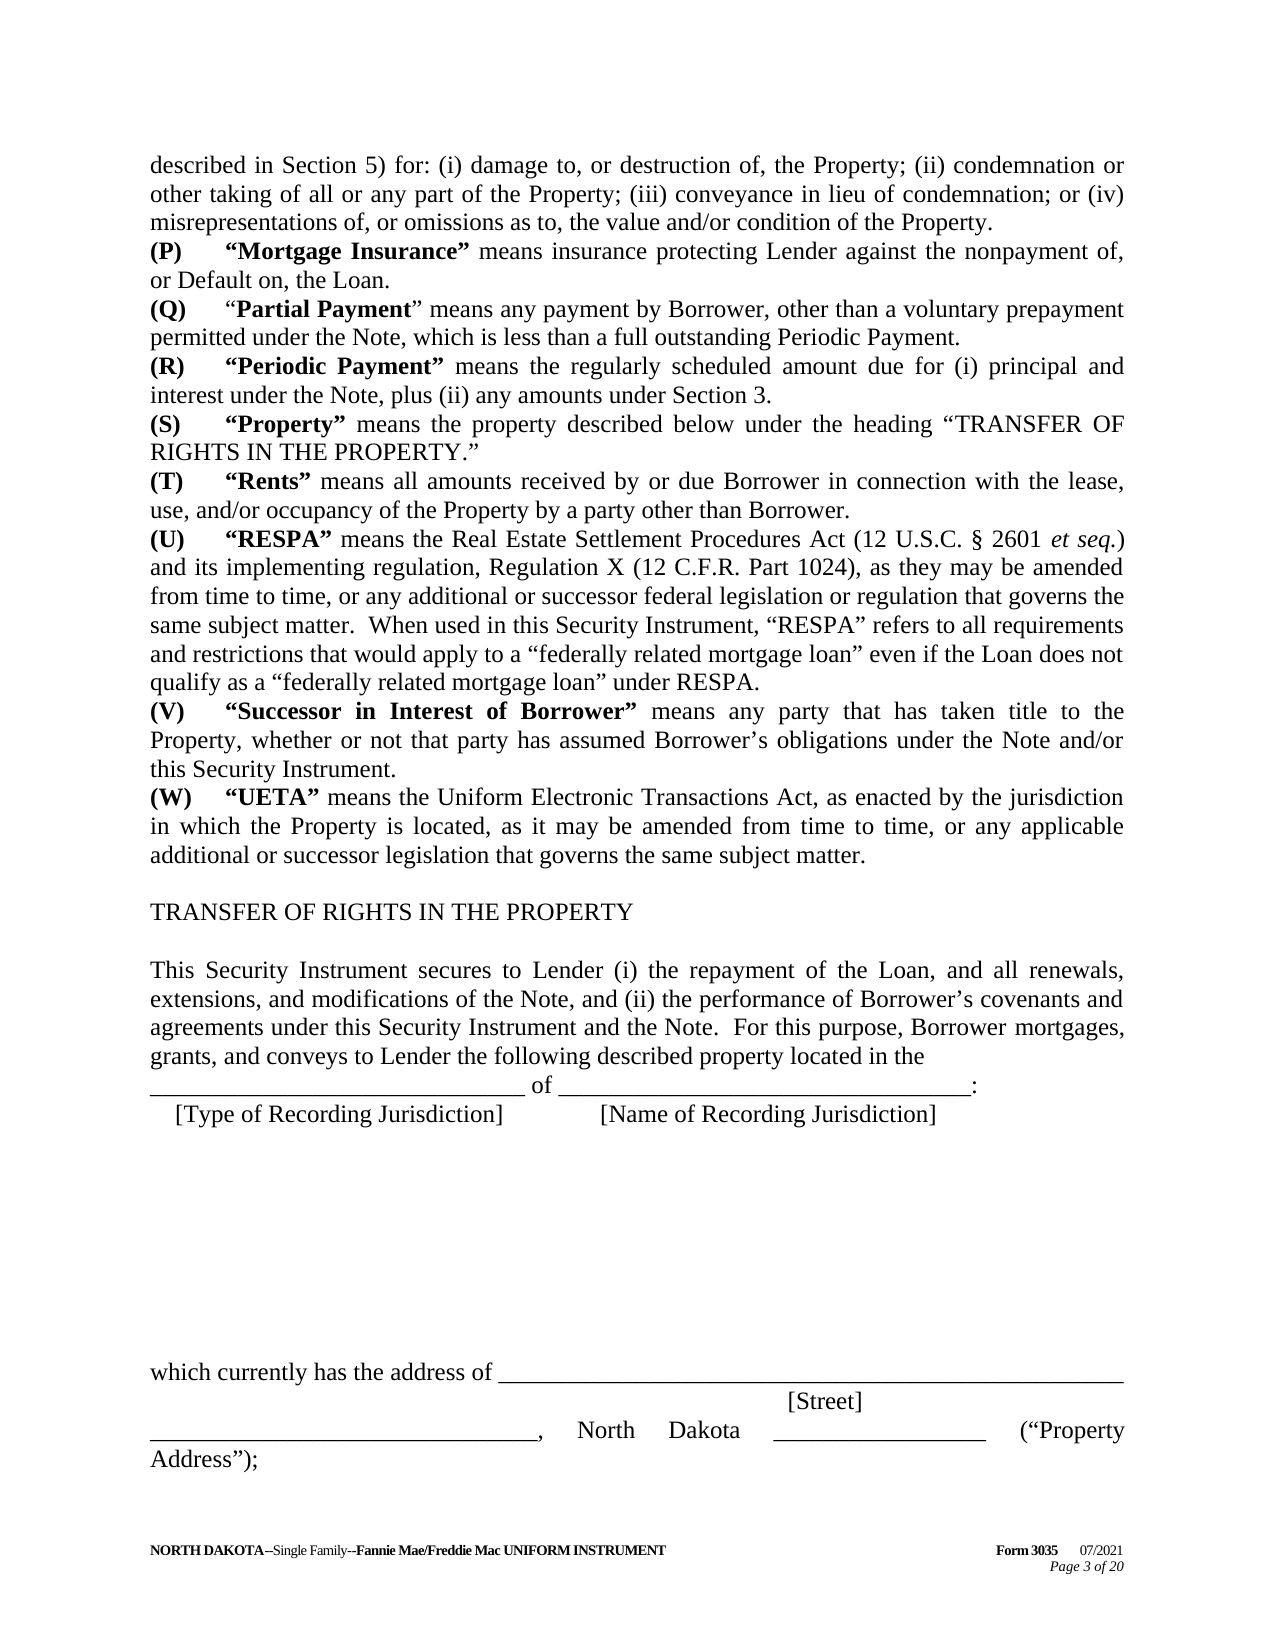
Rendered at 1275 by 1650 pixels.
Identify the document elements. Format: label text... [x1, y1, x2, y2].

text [150, 150, 1125, 236]
text (U) “RESPA” means the Real Estate Settlement Procedures Act (12 U.S.C. § 2601 et seq.) and its implementing regulation, Regulation X (12 C.F.R. Part 1024), as they may be amended from time to time, or any additional or successor federal legislation or regulation that governs the same subject matter. When used in this Security Instrument, “RESPA” refers to all requirements and restrictions that would apply to a “federally related mortgage loan” even if the Loan does not qualify as a “federally related mortgage loan” under RESPA. [150, 524, 1125, 696]
text ______________________________ of _________________________________: [150, 1070, 1125, 1099]
text (T) “Rents” means all amounts received by or due Borrower in connection with the lease, use, and/or occupancy of the Property by a party other than Borrower. [150, 466, 1125, 524]
text (V) “Successor in Interest of Borrower” means any party that has taken title to the Property, whether or not that party has assumed Borrower’s obligations under the Note and/or this Security Instrument. [150, 696, 1125, 782]
text (R) “Periodic Payment” means the regularly scheduled amount due for (i) principal and interest under the Note, plus (ii) any amounts under Section 3. [150, 351, 1125, 409]
text [Street] [150, 1386, 1125, 1415]
text which currently has the address of __________________________________________________ [150, 1357, 1125, 1386]
text (P) “Mortgage Insurance” means insurance protecting Lender against the nonpayment of, or Default on, the Loan. [150, 236, 1125, 294]
text [Type of Recording Jurisdiction] [Name of Recording Jurisdiction] [150, 1099, 1125, 1127]
text (W) “UETA” means the Uniform Electronic Transactions Act, as enacted by the jurisdiction in which the Property is located, as it may be amended from time to time, or any applicable additional or successor legislation that governs the same subject matter. [150, 782, 1125, 869]
text _______________________________, North Dakota _________________ (“Property Address”); [150, 1415, 1125, 1472]
text TRANSFER OF RIGHTS IN THE PROPERTY [150, 897, 1125, 926]
text (S) “Property” means the property described below under the heading “TRANSFER OF RIGHTS IN THE PROPERTY.” [150, 409, 1125, 466]
text (Q) “Partial Payment” means any payment by Borrower, other than a voluntary prepayment permitted under the Note, which is less than a full outstanding Periodic Payment. [150, 294, 1125, 351]
text This Security Instrument secures to Lender (i) the repayment of the Loan, and all renewals, extensions, and modifications of the Note, and (ii) the performance of Borrower’s covenants and agreements under this Security Instrument and the Note. For this purpose, Borrower mortgages, grants, and conveys to Lender the following described property located in the [150, 955, 1125, 1070]
